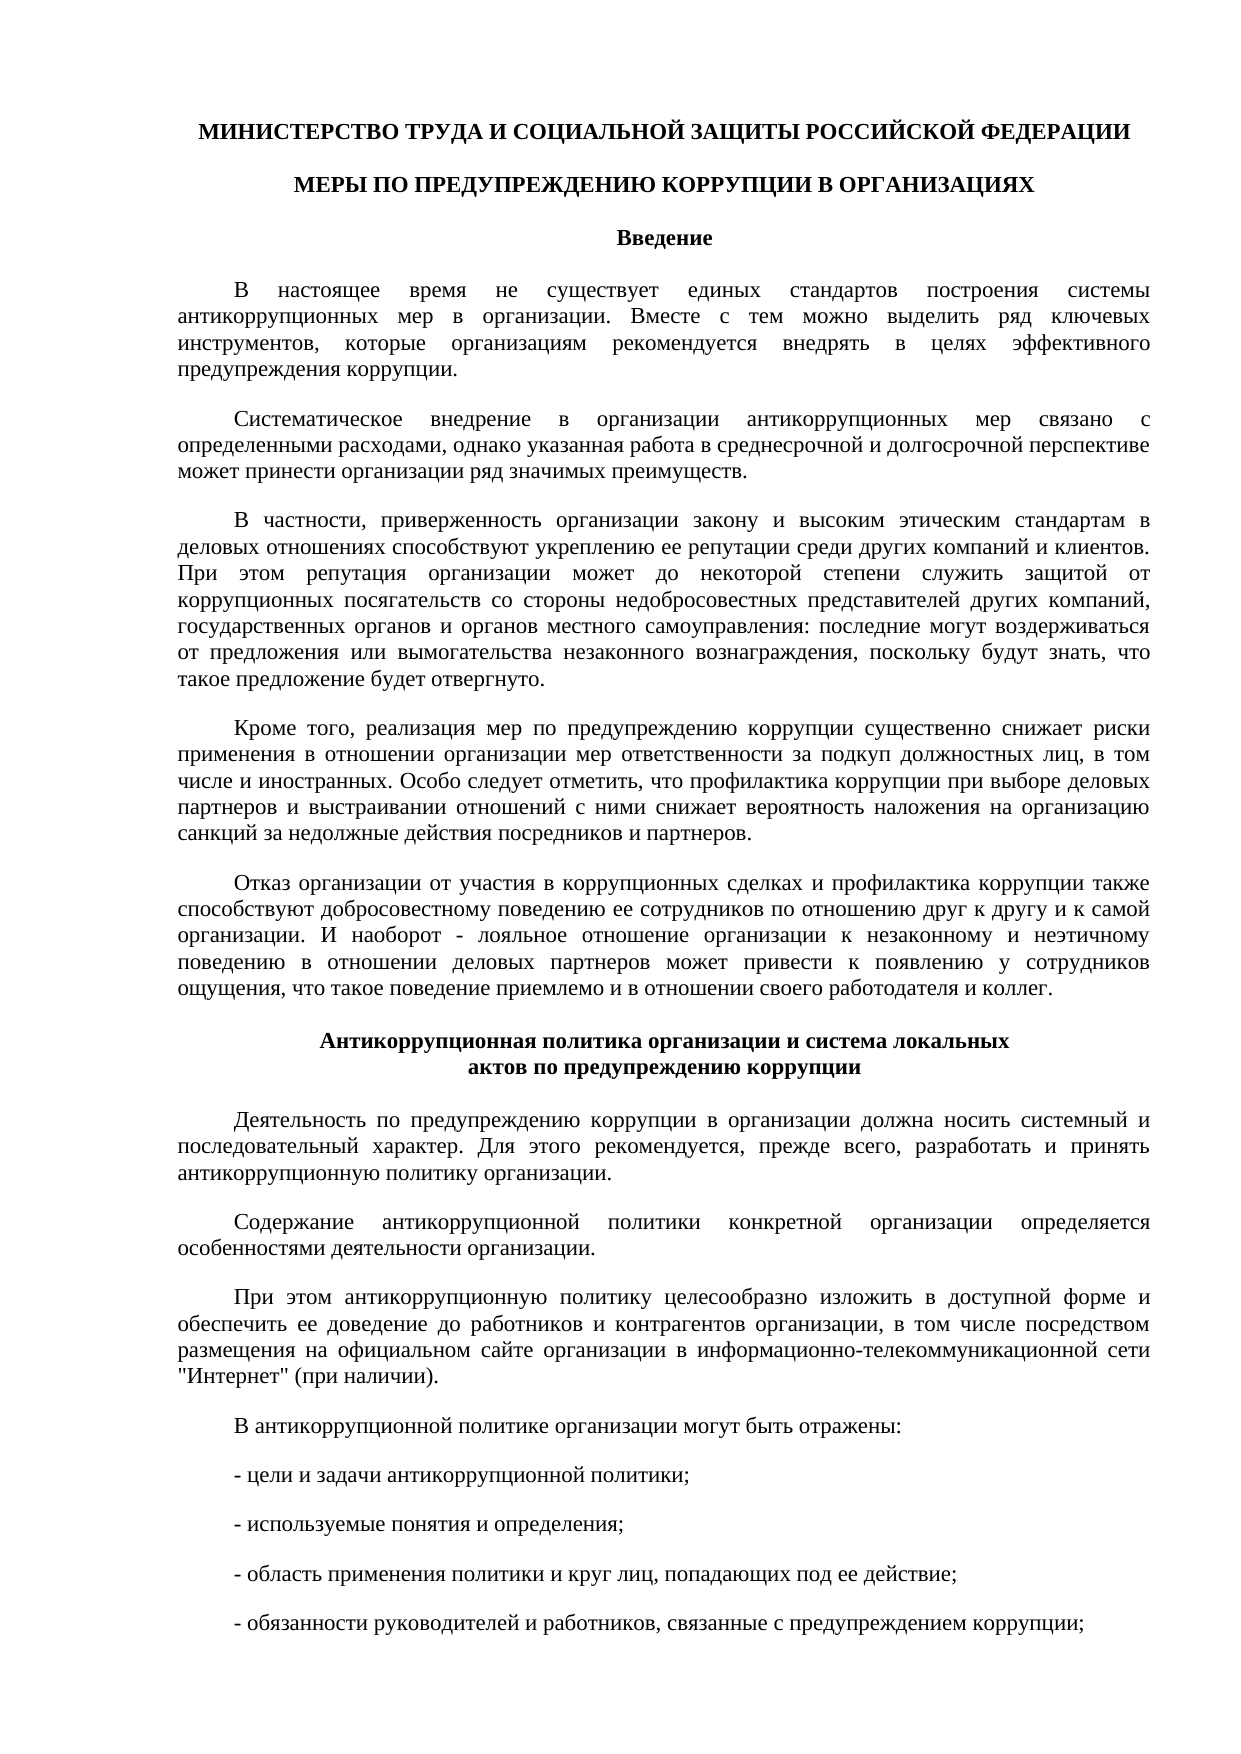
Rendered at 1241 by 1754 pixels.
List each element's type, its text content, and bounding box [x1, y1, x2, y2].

text Деятельность по предупреждению коррупции в организации должна носить системный и последовательный характер. Для этого рекомендуется, прежде всего, разработать и принять антикоррупционную политику организации. [177, 1106, 1152, 1185]
text Систематическое внедрение в организации антикоррупционных мер связано с определенными расходами, однако указанная работа в среднесрочной и долгосрочной перспективе может принести организации ряд значимых преимуществ. [177, 404, 1152, 484]
text - используемые понятия и определения; [177, 1510, 1152, 1537]
title Введение [177, 223, 1152, 250]
title МИНИСТЕРСТВО ТРУДА И СОЦИАЛЬНОЙ ЗАЩИТЫ РОССИЙСКОЙ ФЕДЕРАЦИИ [177, 118, 1152, 144]
text Кроме того, реализация мер по предупреждению коррупции существенно снижает риски применения в отношении организации мер ответственности за подкуп должностных лиц, в том числе и иностранных. Особо следует отметить, что профилактика коррупции при выборе деловых партнеров и выстраивании отношений с ними снижает вероятность наложения на организацию санкций за недолжные действия посредников и партнеров. [177, 714, 1152, 846]
title Антикоррупционная политика организации и система локальных [177, 1027, 1152, 1053]
text В настоящее время не существует единых стандартов построения системы антикоррупционных мер в организации. Вместе с тем можно выделить ряд ключевых инструментов, которые организациям рекомендуется внедрять в целях эффективного предупреждения коррупции. [177, 276, 1152, 382]
text В антикоррупционной политике организации могут быть отражены: [177, 1412, 1152, 1438]
text Содержание антикоррупционной политики конкретной организации определяется особенностями деятельности организации. [177, 1208, 1152, 1261]
title МЕРЫ ПО ПРЕДУПРЕЖДЕНИЮ КОРРУПЦИИ В ОРГАНИЗАЦИЯХ [177, 171, 1152, 197]
text При этом антикоррупционную политику целесообразно изложить в доступной форме и обеспечить ее доведение до работников и контрагентов организации, в том числе посредством размещения на официальном сайте организации в информационно-телекоммуникационной сети "Интернет" (при наличии). [177, 1283, 1152, 1389]
title актов по предупреждению коррупции [177, 1053, 1152, 1079]
text - цели и задачи антикоррупционной политики; [177, 1461, 1152, 1487]
text Отказ организации от участия в коррупционных сделках и профилактика коррупции также способствуют добросовестному поведению ее сотрудников по отношению друг к другу и к самой организации. И наоборот - лояльное отношение организации к незаконному и неэтичному поведению в отношении деловых партнеров может привести к появлению у сотрудников ощущения, что такое поведение приемлемо и в отношении своего работодателя и коллег. [177, 869, 1152, 1000]
text - обязанности руководителей и работников, связанные с предупреждением коррупции; [177, 1609, 1152, 1635]
text - область применения политики и круг лиц, попадающих под ее действие; [177, 1559, 1152, 1586]
text В частности, приверженность организации закону и высоким этическим стандартам в деловых отношениях способствуют укреплению ее репутации среди других компаний и клиентов. При этом репутация организации может до некоторой степени служить защитой от коррупционных посягательств со стороны недобросовестных представителей других компаний, государственных органов и органов местного самоуправления: последние могут воздерживаться от предложения или вымогательства незаконного вознаграждения, поскольку будут знать, что такое предложение будет отвергнуто. [177, 507, 1152, 691]
